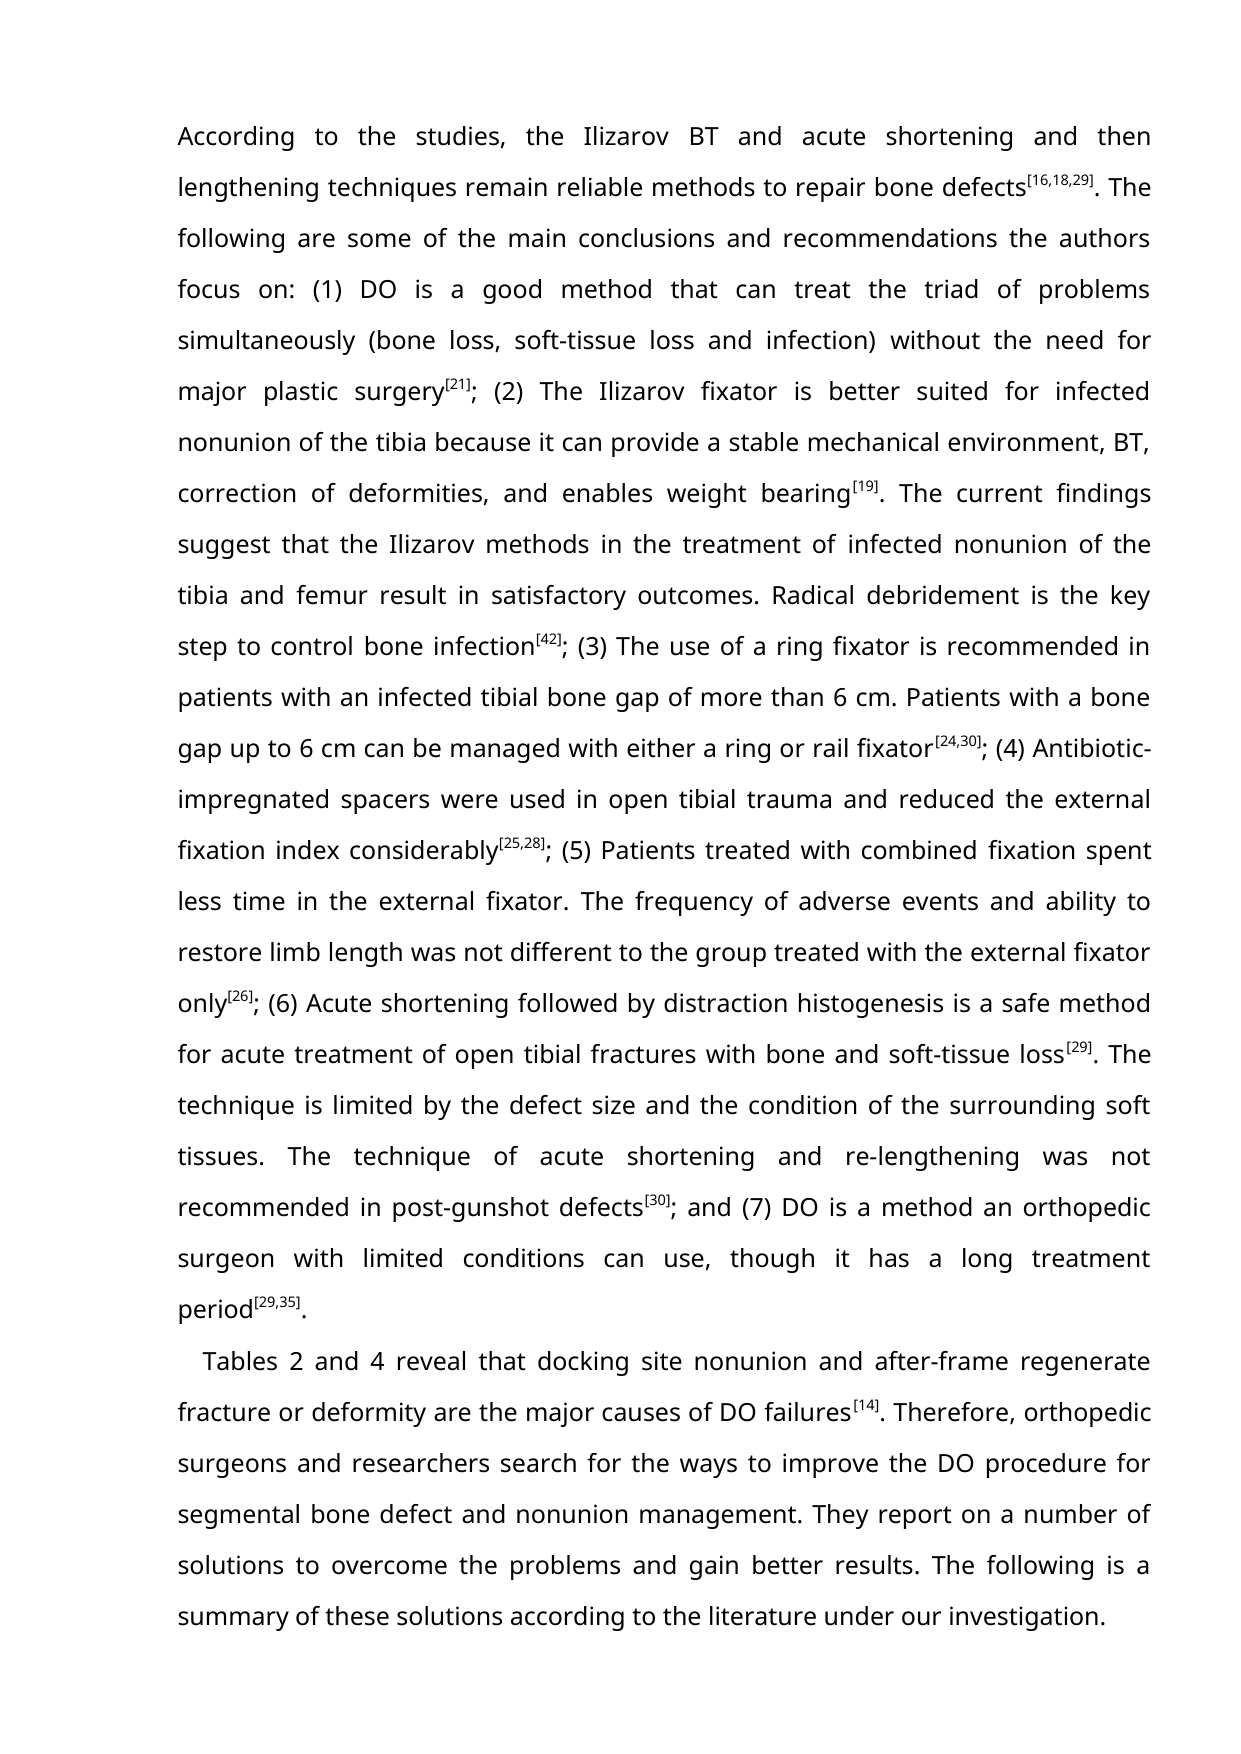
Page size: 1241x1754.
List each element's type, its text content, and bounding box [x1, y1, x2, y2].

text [177, 118, 1152, 169]
text Tables 2 and 4 reveal that docking site nonunion and after-frame regenerate fracture or deformity are the major causes of DO failures[14]. Therefore, orthopedic surgeons and researchers search for the ways to improve the DO procedure for segmental bone defect and nonunion management. They report on a number of solutions to overcome the problems and gain better results. The following is a summary of these solutions according to the literature under our investigation. [177, 1343, 1152, 1632]
